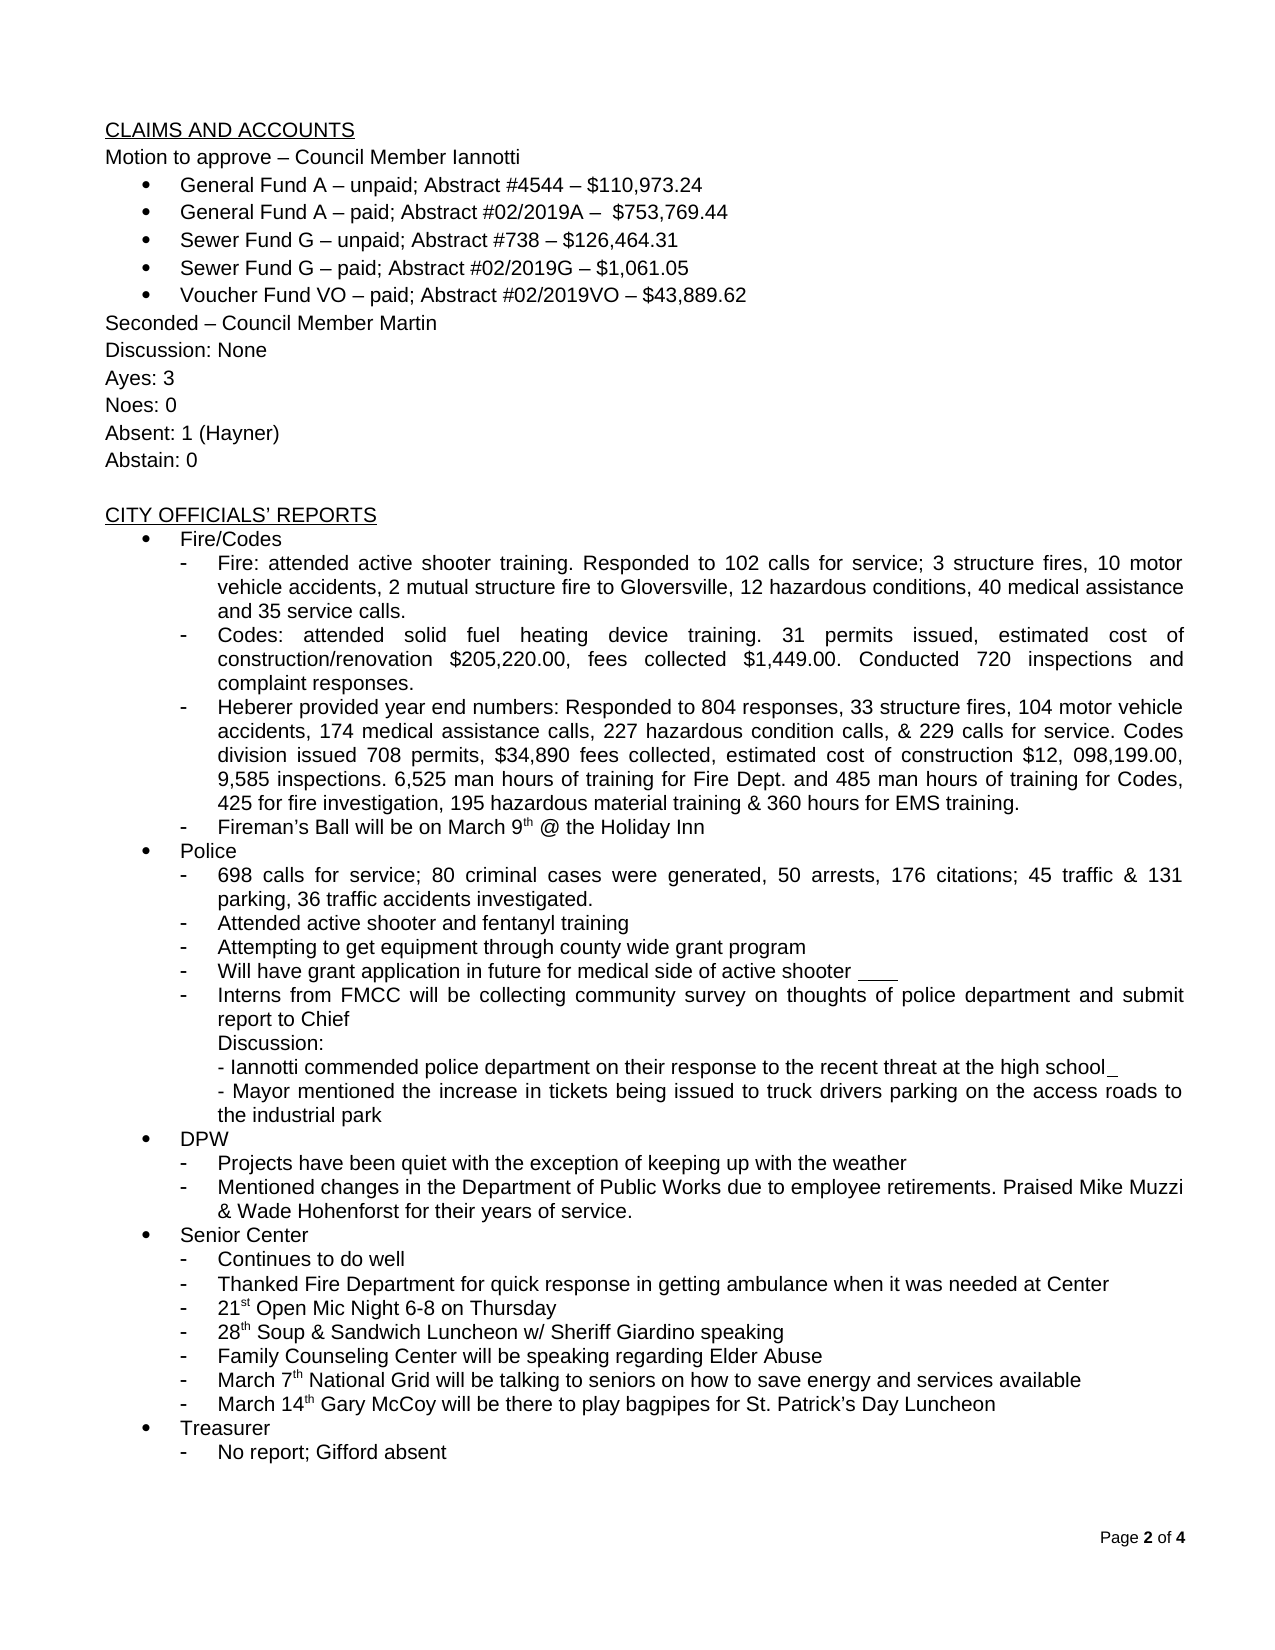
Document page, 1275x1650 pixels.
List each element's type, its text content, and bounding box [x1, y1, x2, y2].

list March 7th National Grid will be talking to seniors on how to save energy and services available [180, 1368, 1185, 1392]
list Interns from FMCC will be collecting community survey on thoughts of police department and submit report to Chief [180, 983, 1185, 1031]
text Motion to approve – Council Member Iannotti [105, 145, 1185, 169]
text Seconded – Council Member Martin [105, 311, 1185, 334]
list Discussion: [217, 1031, 1185, 1055]
text Ayes: 3 [105, 366, 1185, 389]
text Discussion: None [105, 338, 1185, 362]
list Police [142, 839, 1185, 863]
list Fireman’s Ball will be on March 9th @ the Holiday Inn [180, 815, 1185, 839]
text Noes: 0 [105, 393, 1185, 417]
list 28th Soup & Sandwich Luncheon w/ Sheriff Giardino speaking [180, 1319, 1185, 1343]
list Voucher Fund VO – paid; Abstract #02/2019VO – $43,889.62 [142, 283, 1185, 307]
list Codes: attended solid fuel heating device training. 31 permits issued, estimated cost of construction/renovation $205,220.00, fees collected $1,449.00. Conducted 720 inspections and complaint responses. [180, 623, 1185, 695]
list DPW [142, 1127, 1185, 1151]
text Abstain: 0 [105, 448, 1185, 472]
list Fire: attended active shooter training. Responded to 102 calls for service; 3 structure fires, 10 motor vehicle accidents, 2 mutual structure fire to Gloversville, 12 hazardous conditions, 40 medical assistance and 35 service calls. [180, 551, 1185, 623]
list - Mayor mentioned the increase in tickets being issued to truck drivers parking on the access roads to the industrial park [217, 1079, 1185, 1127]
list Family Counseling Center will be speaking regarding Elder Abuse [180, 1343, 1185, 1368]
list Treasurer [142, 1416, 1185, 1440]
list Sewer Fund G – paid; Abstract #02/2019G – $1,061.05 [142, 255, 1185, 279]
list Heberer provided year end numbers: Responded to 804 responses, 33 structure fires, 104 motor vehicle accidents, 174 medical assistance calls, 227 hazardous condition calls, & 229 calls for service. Codes division issued 708 permits, $34,890 fees collected, estimated cost of construction $12, 098,199.00, 9,585 inspections. 6,525 man hours of training for Fire Dept. and 485 man hours of training for Codes, 425 for fire investigation, 195 hazardous material training & 360 hours for EMS training. [180, 695, 1185, 815]
list Continues to do well [180, 1247, 1185, 1271]
list General Fund A – unpaid; Abstract #4544 – $110,973.24 [142, 172, 1185, 197]
list Senior Center [142, 1223, 1185, 1247]
list No report; Gifford absent [180, 1440, 1185, 1464]
list Attended active shooter and fentanyl training [180, 911, 1185, 935]
list Sewer Fund G – unpaid; Abstract #738 – $126,464.31 [142, 228, 1185, 252]
list General Fund A – paid; Abstract #02/2019A – $753,769.44 [142, 200, 1185, 224]
list 698 calls for service; 80 criminal cases were generated, 50 arrests, 176 citations; 45 traffic & 131 parking, 36 traffic accidents investigated. [180, 863, 1185, 911]
text CLAIMS AND ACCOUNTS [105, 117, 1185, 141]
list Fire/Codes [142, 527, 1185, 551]
list Mentioned changes in the Department of Public Works due to employee retirements. Praised Mike Muzzi & Wade Hohenforst for their years of service. [180, 1175, 1185, 1223]
list Will have grant application in future for medical side of active shooter [180, 959, 1185, 983]
text Absent: 1 (Hayner) [105, 421, 1185, 444]
text CITY OFFICIALS’ REPORTS [105, 503, 1185, 527]
list March 14th Gary McCoy will be there to play bagpipes for St. Patrick’s Day Luncheon [180, 1392, 1185, 1416]
list 21st Open Mic Night 6-8 on Thursday [180, 1295, 1185, 1319]
list Attempting to get equipment through county wide grant program [180, 935, 1185, 959]
list Projects have been quiet with the exception of keeping up with the weather [180, 1151, 1185, 1175]
list Thanked Fire Department for quick response in getting ambulance when it was needed at Center [180, 1271, 1185, 1295]
list - Iannotti commended police department on their response to the recent threat at the high school [217, 1055, 1185, 1079]
